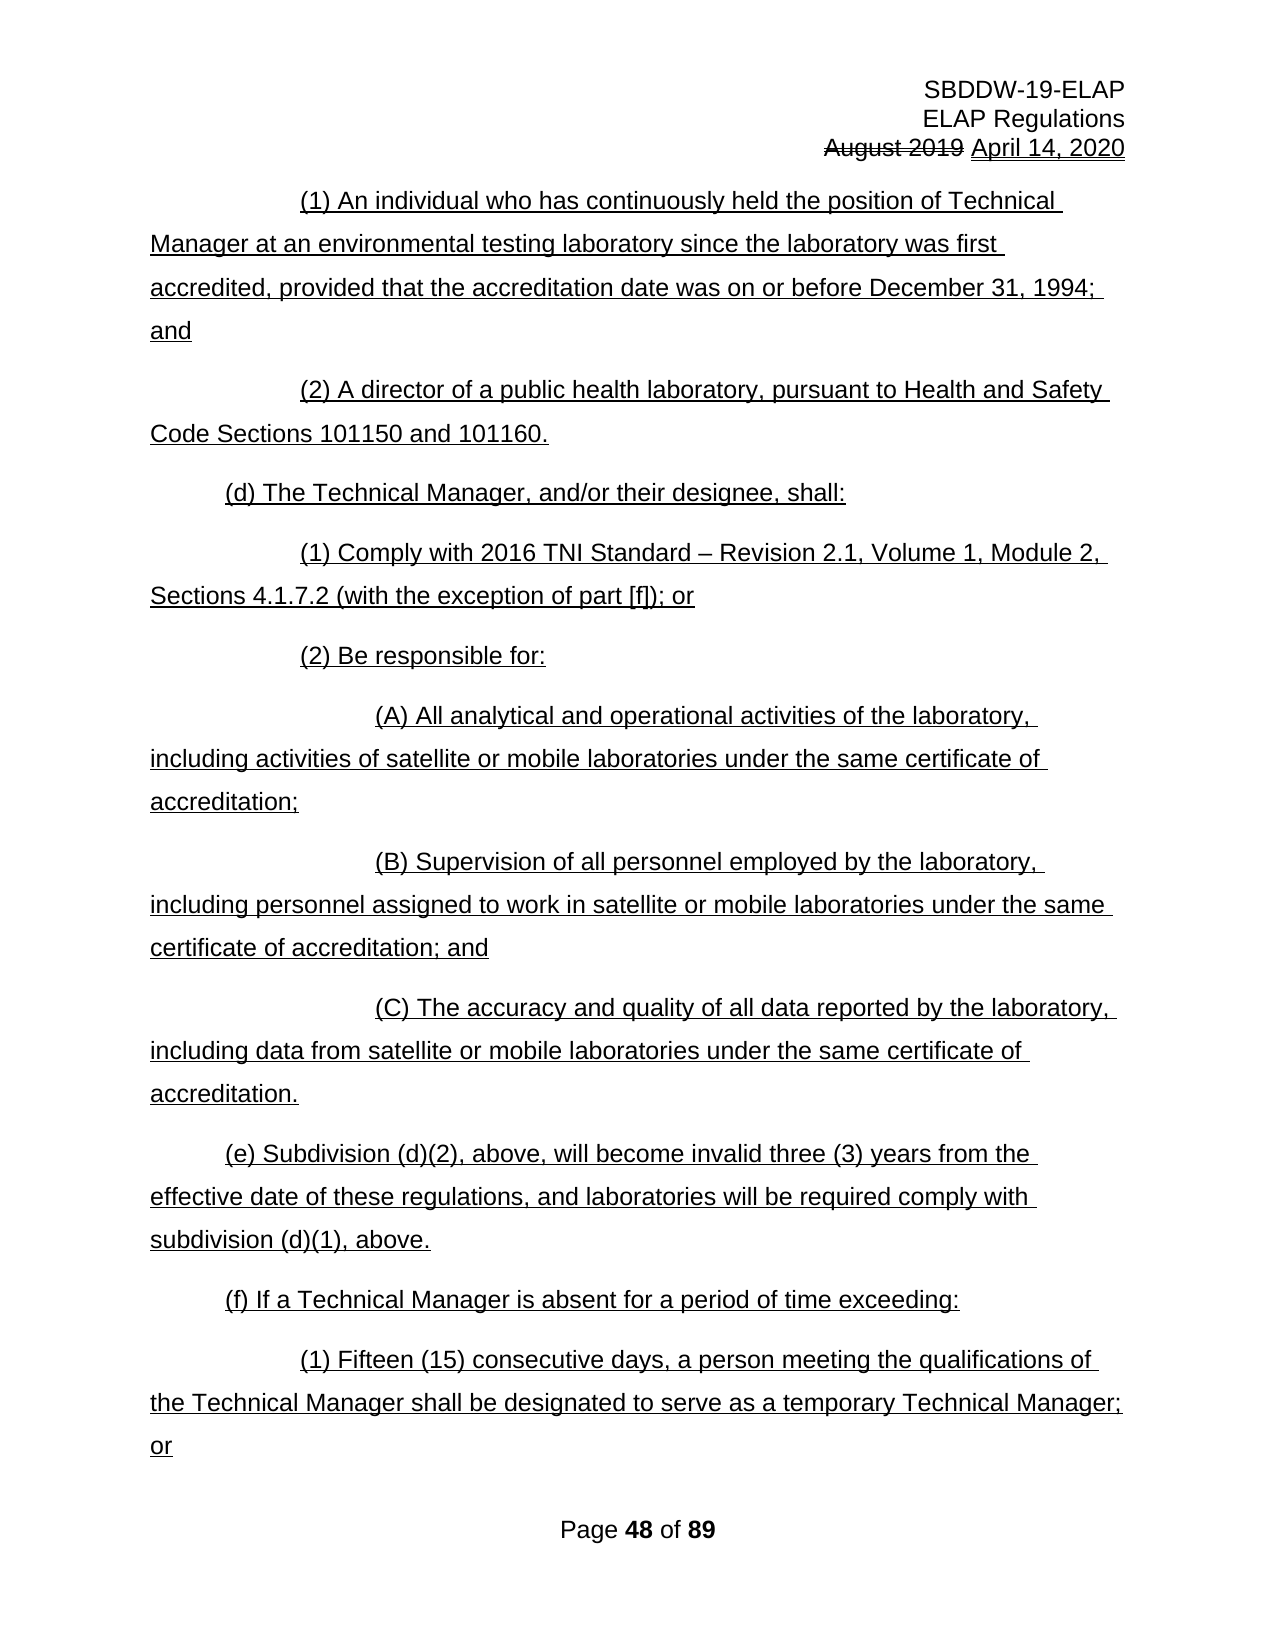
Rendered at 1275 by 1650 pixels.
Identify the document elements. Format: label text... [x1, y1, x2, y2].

list If a Technical Manager is absent for a period of time exceeding: [150, 1285, 1125, 1314]
list The Technical Manager, and/or their designee, shall: [150, 478, 1125, 507]
list A director of a public health laboratory, pursuant to Health and Safety Code Sections 101150 and 101160. [150, 375, 1125, 447]
list Supervision of all personnel employed by the laboratory, including personnel assigned to work in satellite or mobile laboratories under the same certificate of accreditation; and [150, 847, 1125, 962]
list Be responsible for: [150, 641, 1125, 670]
list Comply with 2016 TNI Standard – Revision 2.1, Volume 1, Module 2, Sections 4.1.7.2 (with the exception of part [f]); or [150, 538, 1125, 610]
list An individual who has continuously held the position of Technical Manager at an environmental testing laboratory since the laboratory was first accredited, provided that the accreditation date was on or before December 31, 1994; and [150, 186, 1125, 344]
list Fifteen (15) consecutive days, a person meeting the qualifications of the Technical Manager shall be designated to serve as a temporary Technical Manager; or [150, 1345, 1125, 1460]
list Subdivision (d)(2), above, will become invalid three (3) years from the effective date of these regulations, and laboratories will be required comply with subdivision (d)(1), above. [150, 1139, 1125, 1254]
list All analytical and operational activities of the laboratory, including activities of satellite or mobile laboratories under the same certificate of accreditation; [150, 701, 1125, 816]
list The accuracy and quality of all data reported by the laboratory, including data from satellite or mobile laboratories under the same certificate of accreditation. [150, 993, 1125, 1108]
